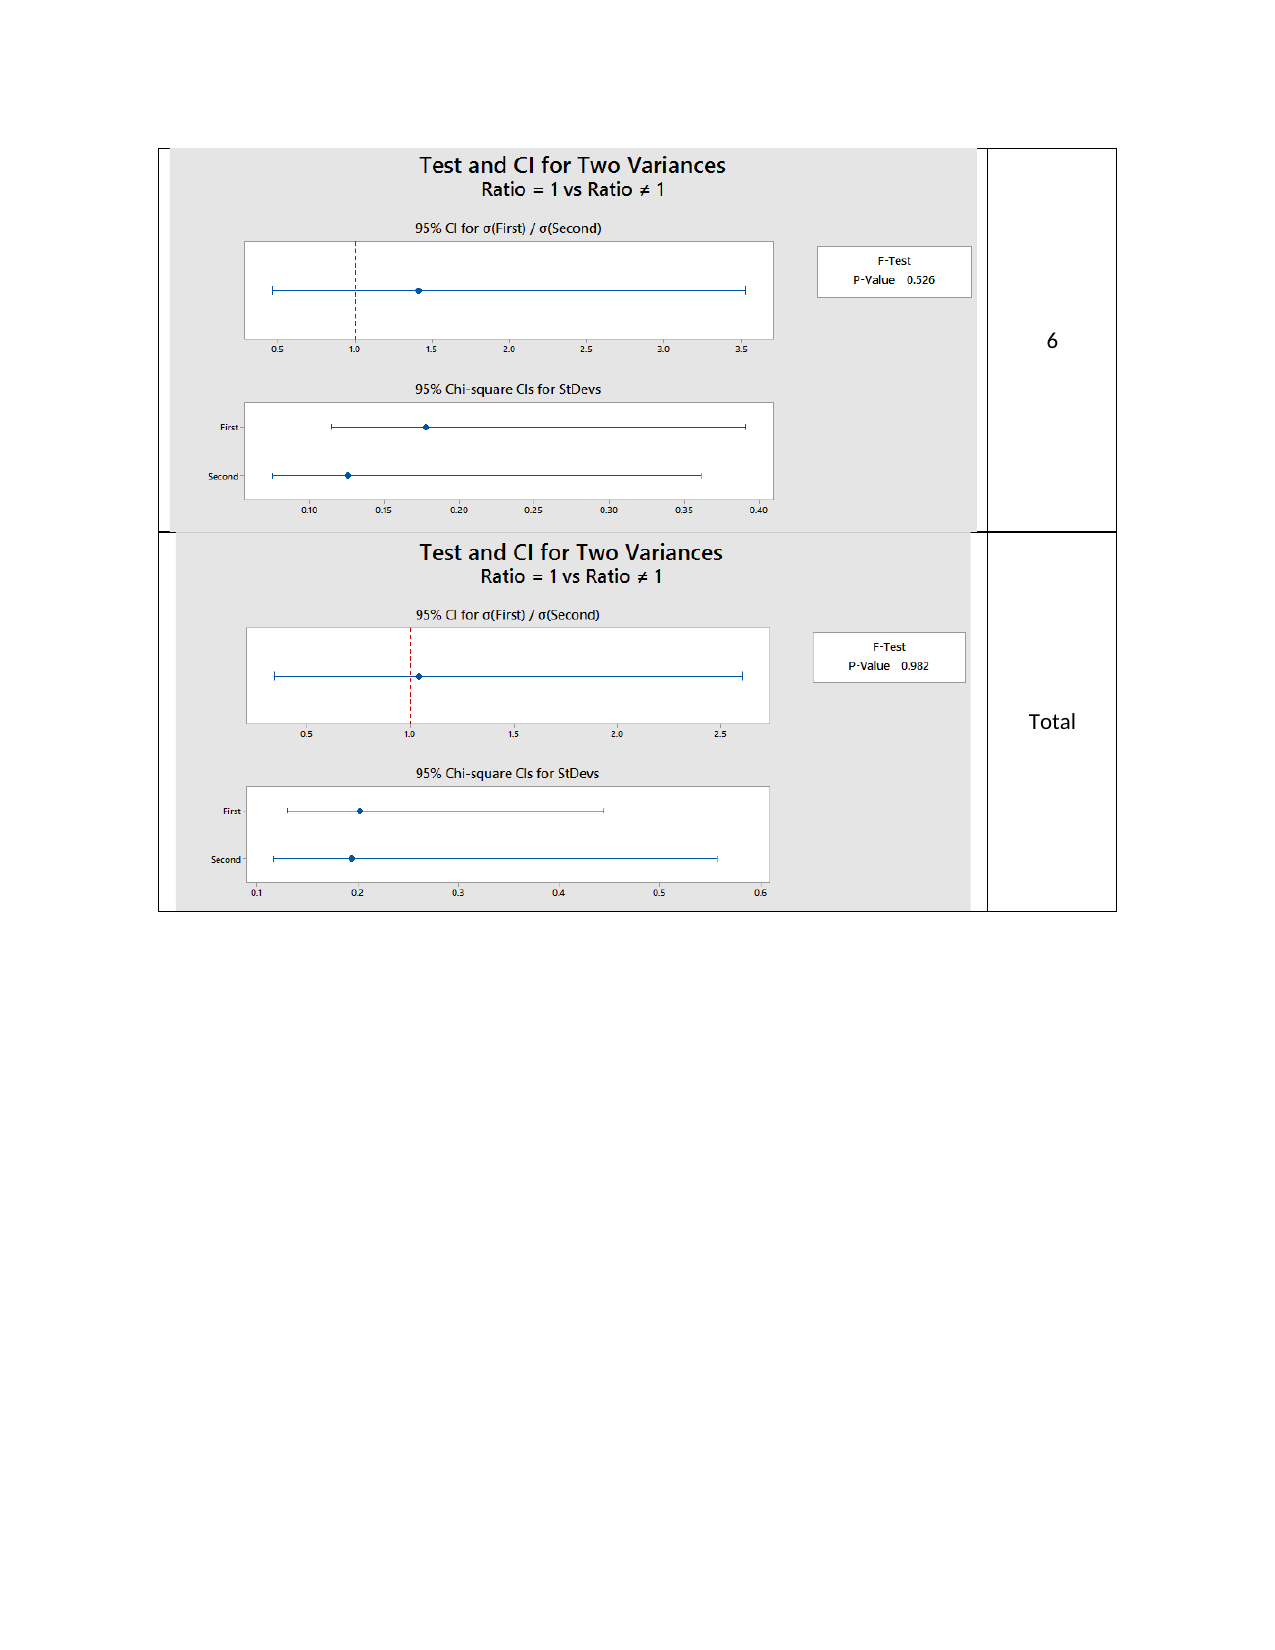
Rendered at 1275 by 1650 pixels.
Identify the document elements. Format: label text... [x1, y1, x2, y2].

table_cell [159, 149, 169, 531]
table_cell [971, 533, 987, 911]
table_cell [977, 149, 987, 531]
table_cell 6 [988, 149, 1116, 531]
picture [169, 148, 977, 911]
table_cell Total [988, 533, 1116, 911]
table_cell [159, 533, 175, 911]
